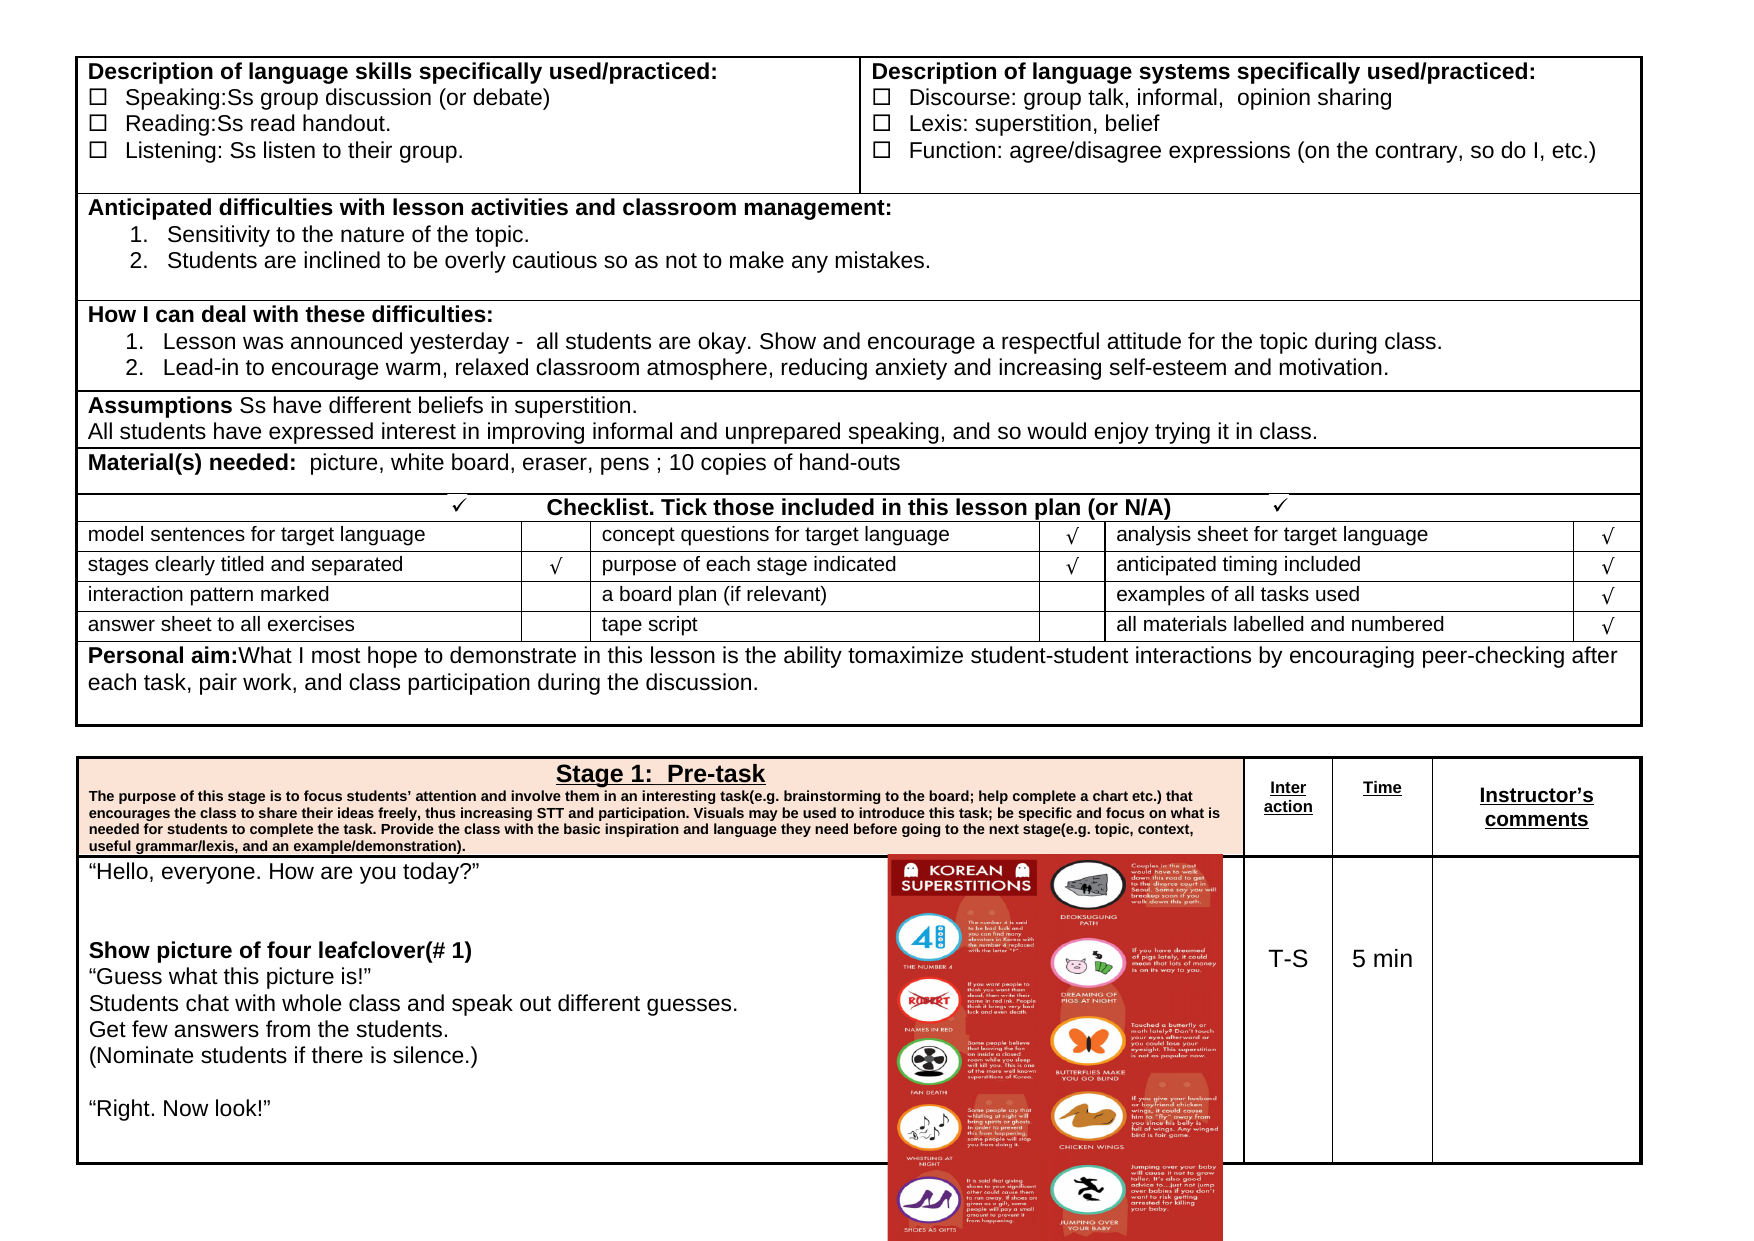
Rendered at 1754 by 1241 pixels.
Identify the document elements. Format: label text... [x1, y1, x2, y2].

table_cell [1040, 612, 1104, 641]
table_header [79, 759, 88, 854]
table_cell [1433, 858, 1639, 1162]
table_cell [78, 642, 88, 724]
table_header Instructor’s comments [1433, 759, 1639, 854]
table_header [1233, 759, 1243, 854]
table_cell Assumptions Ss have different beliefs in superstition. All students have expressed interest in improving informal and unprepared speaking, and so would enjoy trying it in class. [78, 392, 1640, 447]
table_cell anticipated timing included [1106, 552, 1573, 581]
table_cell answer sheet to all exercises [78, 612, 521, 641]
table_cell √ [522, 552, 590, 581]
table_cell purpose of each stage indicated [591, 552, 1039, 581]
table_cell interaction pattern marked [78, 582, 521, 611]
table_cell stages clearly titled and separated [78, 552, 521, 581]
table_cell √ [1040, 552, 1104, 581]
table_cell tape script [591, 612, 1039, 641]
table_cell concept questions for target language [591, 522, 1039, 551]
table_cell examples of all tasks used [1106, 582, 1573, 611]
table_cell √ [1574, 522, 1640, 551]
table_cell [522, 612, 590, 641]
picture [886, 854, 1223, 1238]
table_cell Checklist. Tick those included in this lesson plan (or N/A) [78, 495, 1640, 521]
table_header Inter action [1245, 759, 1332, 854]
table_cell Material(s) needed: picture, white board, eraser, pens ; 10 copies of hand-outs [78, 449, 1640, 493]
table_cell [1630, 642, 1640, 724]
picture [1268, 494, 1289, 518]
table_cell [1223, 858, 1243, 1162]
table_cell a board plan (if relevant) [591, 582, 1039, 611]
table_cell 5 min [1333, 858, 1432, 1162]
table_cell analysis sheet for target language [1106, 522, 1573, 551]
table_cell Description of language skills specifically used/practiced: Speaking:Ss group discussion (or debate) Reading:Ss read handout. Listening: Ss listen to their group. [78, 58, 859, 193]
table_cell √ [1574, 612, 1640, 641]
table_cell √ [1574, 552, 1640, 581]
table_cell √ [1574, 582, 1640, 611]
table_cell model sentences for target language [78, 522, 521, 551]
table_cell √ [1040, 522, 1104, 551]
table_cell all materials labelled and numbered [1106, 612, 1573, 641]
table_cell How I can deal with these difficulties: Lesson was announced yesterday - all students are okay. Show and encourage a respectful attitude for the topic during class. Lead-in to encourage warm, relaxed classroom atmosphere, reducing anxiety and increasing self-esteem and motivation. [78, 301, 1640, 390]
table_header Time [1333, 759, 1432, 854]
table_cell T-S [1245, 858, 1332, 1162]
table_cell Description of language systems specifically used/practiced: Discourse: group talk, informal, opinion sharing Lexis: superstition, belief Function: agree/disagree expressions (on the contrary, so do I, etc.) [861, 58, 1640, 193]
table_cell [522, 522, 590, 551]
table_cell [522, 582, 590, 611]
table_cell Anticipated difficulties with lesson activities and classroom management: Sensitivity to the nature of the topic. Students are inclined to be overly cautious so as not to make any mistakes. [78, 194, 1640, 300]
picture [447, 494, 468, 518]
table_cell [1040, 582, 1104, 611]
